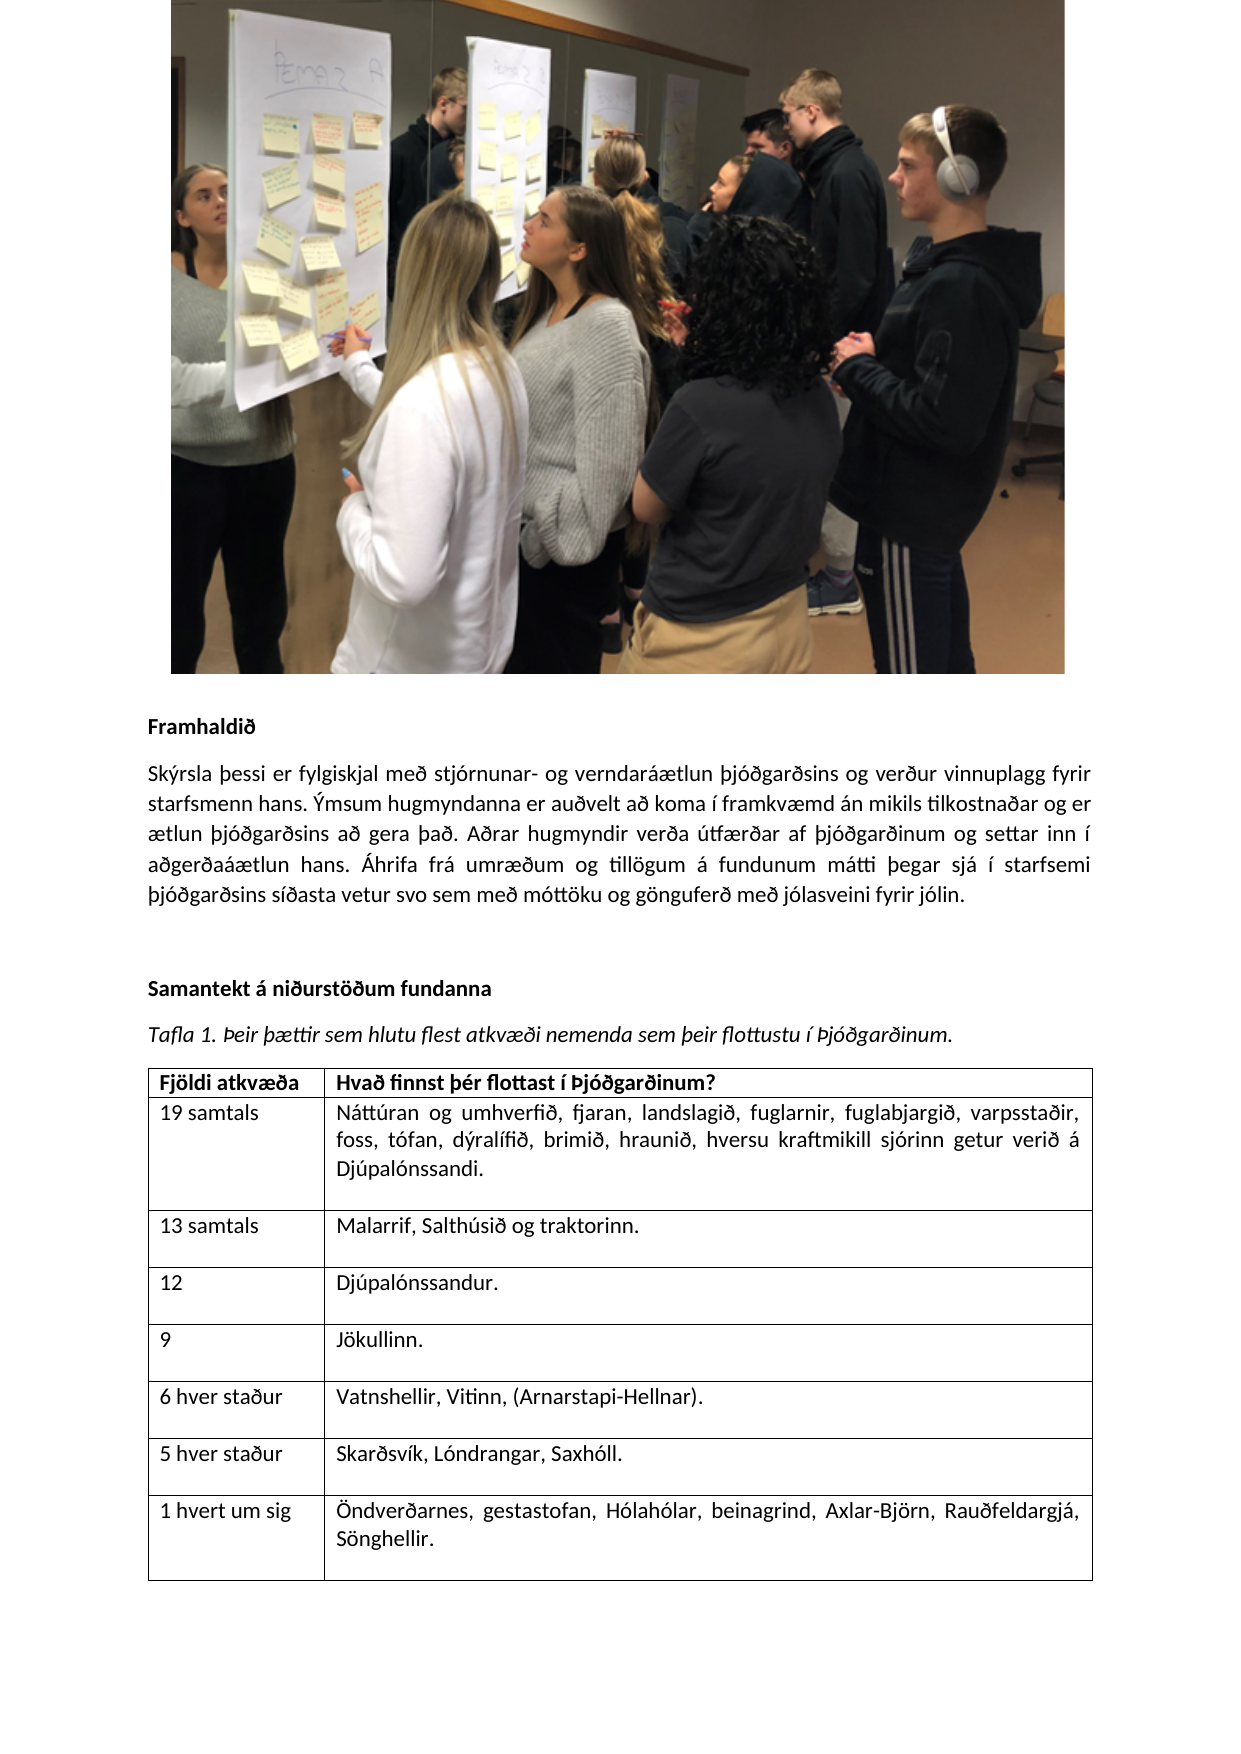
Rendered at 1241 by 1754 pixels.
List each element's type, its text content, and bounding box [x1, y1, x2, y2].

text Samantekt á niðurstöðum fundanna [148, 974, 1093, 1002]
text Skýrsla þessi er fylgiskjal með stjórnunar- og verndaráætlun þjóðgarðsins og verður vinnuplagg fyrir starfsmenn hans. Ýmsum hugmyndanna er auðvelt að koma í framkvæmd án mikils tilkostnaðar og er ætlun þjóðgarðsins að gera það. Aðrar hugmyndir verða útfærðar af þjóðgarðinum og settar inn í aðgerðaáætlun hans. Áhrifa frá umræðum og tillögum á fundunum mátti þegar sjá í starfsemi þjóðgarðsins síðasta vetur svo sem með móttöku og gönguferð með jólasveini fyrir jólin. [148, 759, 1093, 908]
table_cell Jökullinn. [325, 1325, 1092, 1381]
table_header Hvað finnst þér flottast í Þjóðgarðinum? [325, 1069, 1092, 1097]
table_cell Malarrif, Salthúsið og traktorinn. [325, 1211, 1092, 1267]
text Tafla 1. Þeir þættir sem hlutu flest atkvæði nemenda sem þeir flottustu í Þjóðgarðinum. [148, 1021, 1093, 1049]
table_cell 6 hver staður [149, 1382, 324, 1438]
table_cell 5 hver staður [149, 1439, 324, 1495]
table_cell Skarðsvík, Lóndrangar, Saxhóll. [325, 1439, 1092, 1495]
table_cell Náttúran og umhverfið, fjaran, landslagið, fuglarnir, fuglabjargið, varpsstaðir, foss, tófan, dýralífið, brimið, hraunið, hversu kraftmikill sjórinn getur verið á Djúpalónssandi. [325, 1098, 1092, 1210]
table_cell Öndverðarnes, gestastofan, Hólahólar, beinagrind, Axlar-Björn, Rauðfeldargjá, Sönghellir. [325, 1496, 1092, 1580]
table_cell 9 [149, 1325, 324, 1381]
text Framhaldið [148, 194, 1093, 740]
table_header Fjöldi atkvæða [149, 1069, 324, 1097]
table_cell Djúpalónssandur. [325, 1268, 1092, 1324]
picture [171, 0, 1064, 674]
table_cell 1 hvert um sig [149, 1496, 324, 1580]
table_cell 12 [149, 1268, 324, 1324]
table_cell 13 samtals [149, 1211, 324, 1267]
table_cell 19 samtals [149, 1098, 324, 1210]
table_cell Vatnshellir, Vitinn, (Arnarstapi-Hellnar). [325, 1382, 1092, 1438]
